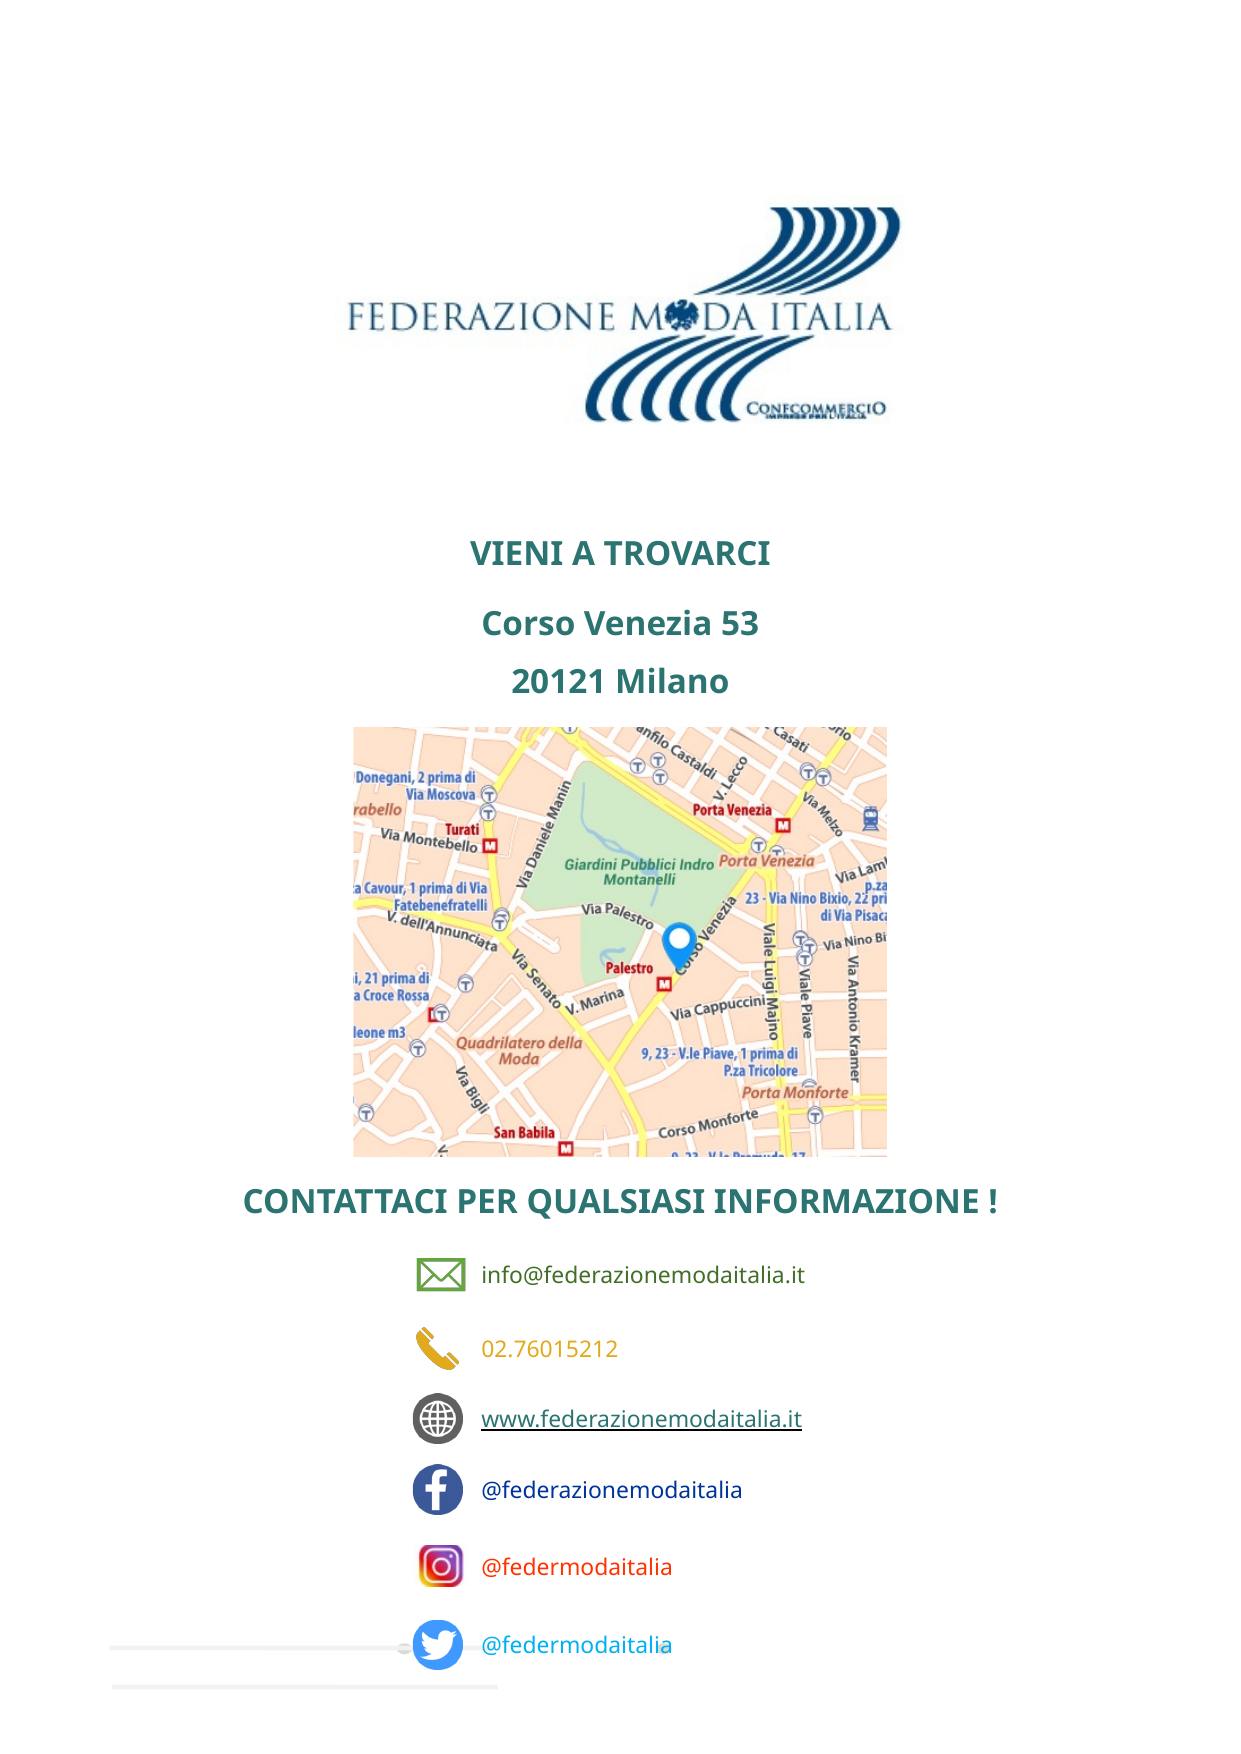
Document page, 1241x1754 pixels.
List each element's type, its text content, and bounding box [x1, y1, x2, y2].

table_cell www.federazionemodaitalia.it [470, 1394, 838, 1464]
picture [334, 195, 906, 435]
table_cell [402, 1464, 470, 1535]
text CONTATTACI PER QUALSIASI INFORMAZIONE ! [118, 1177, 1122, 1223]
table_cell @federmodaitalia [470, 1535, 838, 1620]
picture [412, 1464, 463, 1515]
table_cell [402, 1535, 470, 1620]
picture [412, 1323, 463, 1374]
table_header info@federazionemodaitalia.it [470, 1246, 838, 1323]
picture [412, 1393, 463, 1444]
picture [412, 1620, 463, 1670]
text VIENI A TROVARCI [118, 530, 1122, 575]
picture [353, 727, 887, 1157]
table_cell @federazionemodaitalia [470, 1464, 838, 1535]
picture [413, 1545, 470, 1587]
text 20121 Milano [118, 658, 1122, 703]
text Corso Venezia 53 [118, 600, 1122, 646]
table_cell [402, 1620, 470, 1690]
table_header [402, 1246, 470, 1323]
table_cell [402, 1394, 470, 1464]
picture [412, 1246, 470, 1303]
table_cell 02.76015212 [470, 1323, 838, 1394]
table_cell @federmodaitalia [470, 1620, 838, 1690]
table_cell [402, 1323, 470, 1394]
